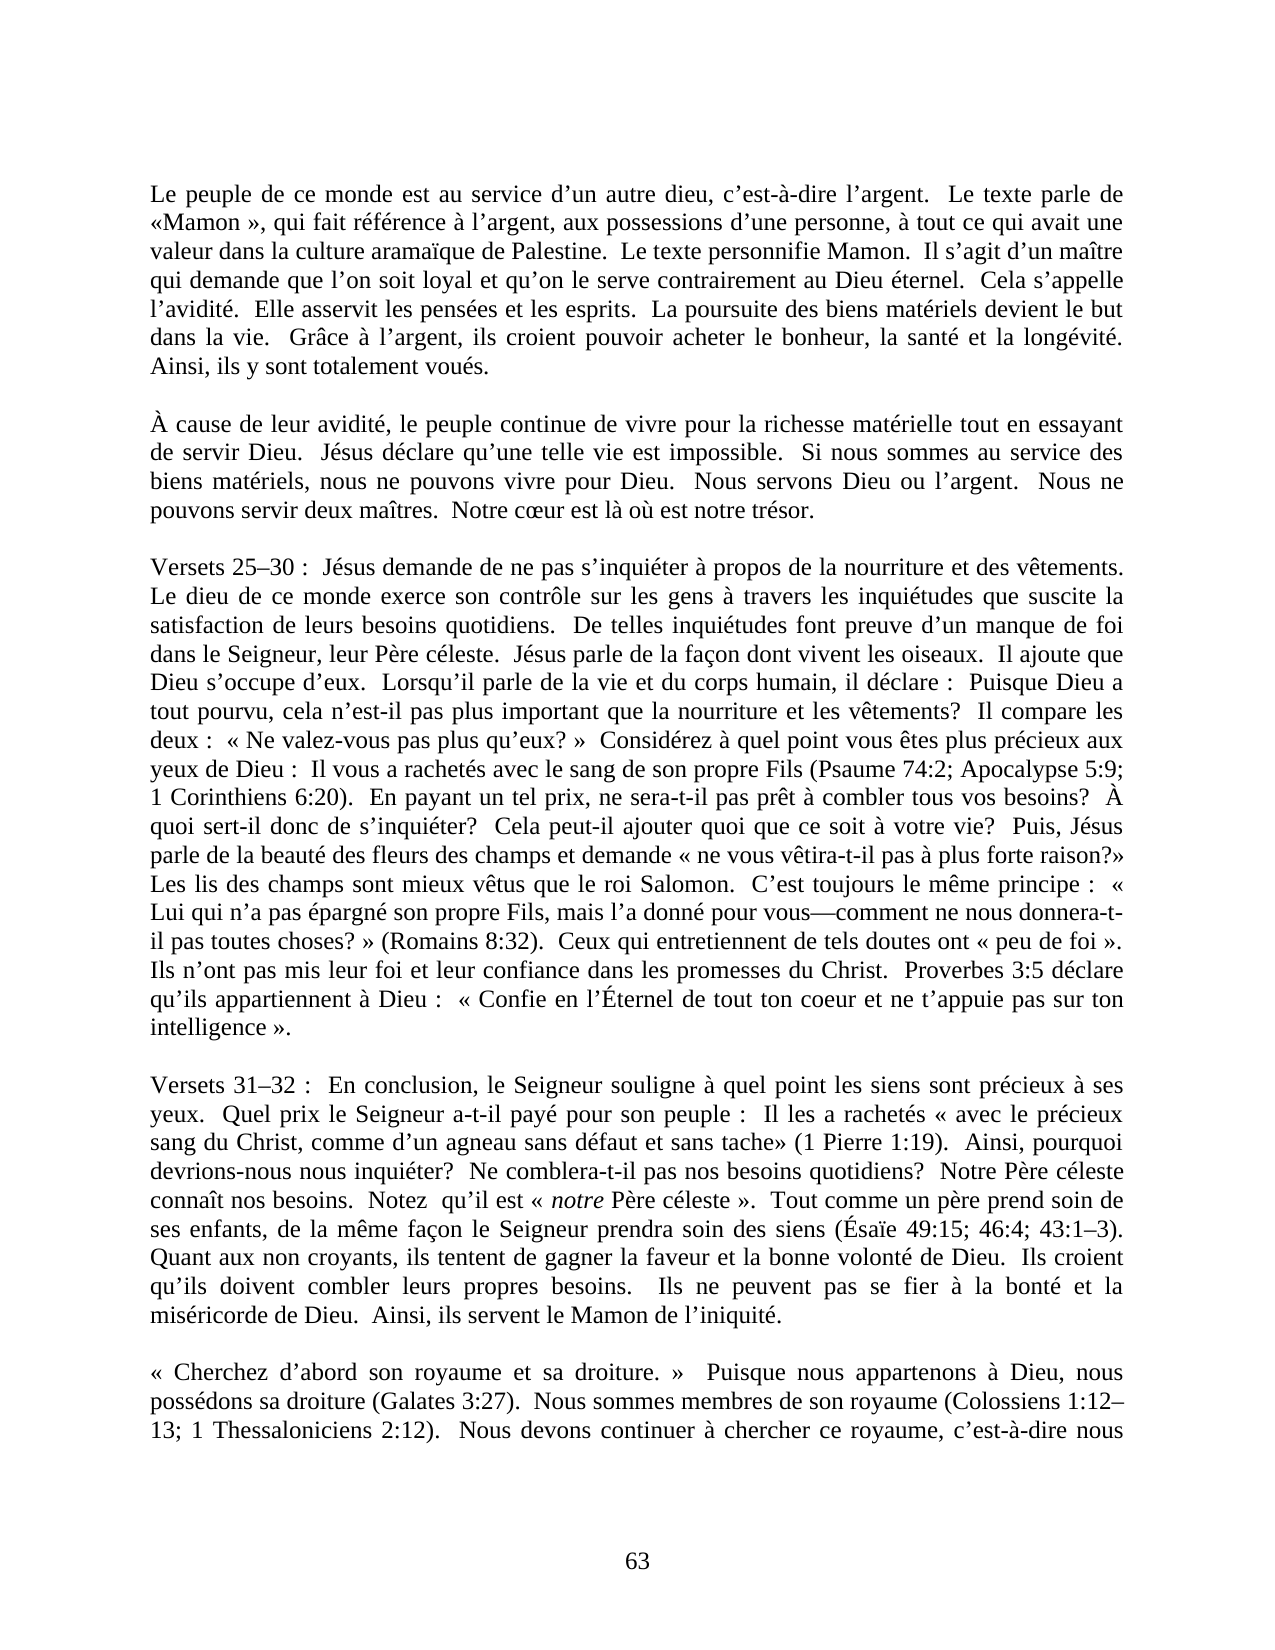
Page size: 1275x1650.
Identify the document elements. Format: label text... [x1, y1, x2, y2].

text Le peuple de ce monde est au service d’un autre dieu, c’est-à-dire l’argent. Le texte parle de «Mamon », qui fait référence à l’argent, aux possessions d’une personne, à tout ce qui avait une valeur dans la culture aramaïque de Palestine. Le texte personnifie Mamon. Il s’agit d’un maître qui demande que l’on soit loyal et qu’on le serve contrairement au Dieu éternel. Cela s’appelle l’avidité. Elle asservit les pensées et les esprits. La poursuite des biens matériels devient le but dans la vie. Grâce à l’argent, ils croient pouvoir acheter le bonheur, la santé et la longévité. Ainsi, ils y sont totalement voués. [150, 179, 1125, 380]
text Versets 31–32 : En conclusion, le Seigneur souligne à quel point les siens sont précieux à ses yeux. Quel prix le Seigneur a-t-il payé pour son peuple : Il les a rachetés « avec le précieux sang du Christ, comme d’un agneau sans défaut et sans tache» (1 Pierre 1:19). Ainsi, pourquoi devrions-nous nous inquiéter? Ne comblera-t-il pas nos besoins quotidiens? Notre Père céleste connaît nos besoins. Notez qu’il est « notre Père céleste ». Tout comme un père prend soin de ses enfants, de la même façon le Seigneur prendra soin des siens (Ésaïe 49:15; 46:4; 43:1–3). Quant aux non croyants, ils tentent de gagner la faveur et la bonne volonté de Dieu. Ils croient qu’ils doivent combler leurs propres besoins. Ils ne peuvent pas se fier à la bonté et la miséricorde de Dieu. Ainsi, ils servent le Mamon de l’iniquité. [150, 1070, 1125, 1329]
text À cause de leur avidité, le peuple continue de vivre pour la richesse matérielle tout en essayant de servir Dieu. Jésus déclare qu’une telle vie est impossible. Si nous sommes au service des biens matériels, nous ne pouvons vivre pour Dieu. Nous servons Dieu ou l’argent. Nous ne pouvons servir deux maîtres. Notre cœur est là où est notre trésor. [150, 409, 1125, 524]
text Versets 25–30 : Jésus demande de ne pas s’inquiéter à propos de la nourriture et des vêtements. Le dieu de ce monde exerce son contrôle sur les gens à travers les inquiétudes que suscite la satisfaction de leurs besoins quotidiens. De telles inquiétudes font preuve d’un manque de foi dans le Seigneur, leur Père céleste. Jésus parle de la façon dont vivent les oiseaux. Il ajoute que Dieu s’occupe d’eux. Lorsqu’il parle de la vie et du corps humain, il déclare : Puisque Dieu a tout pourvu, cela n’est-il pas plus important que la nourriture et les vêtements? Il compare les deux : « Ne valez-vous pas plus qu’eux? » Considérez à quel point vous êtes plus précieux aux yeux de Dieu : Il vous a rachetés avec le sang de son propre Fils (Psaume 74:2; Apocalypse 5:9; 1 Corinthiens 6:20). En payant un tel prix, ne sera-t-il pas prêt à combler tous vos besoins? À quoi sert-il donc de s’inquiéter? Cela peut-il ajouter quoi que ce soit à votre vie? Puis, Jésus parle de la beauté des fleurs des champs et demande « ne vous vêtira-t-il pas à plus forte raison?» Les lis des champs sont mieux vêtus que le roi Salomon. C’est toujours le même principe : « Lui qui n’a pas épargné son propre Fils, mais l’a donné pour vous—comment ne nous donnera-t-il pas toutes choses? » (Romains 8:32). Ceux qui entretiennent de tels doutes ont « peu de foi ». Ils n’ont pas mis leur foi et leur confiance dans les promesses du Christ. Proverbes 3:5 déclare qu’ils appartiennent à Dieu : « Confie en l’Éternel de tout ton coeur et ne t’appuie pas sur ton intelligence ». [150, 552, 1125, 1041]
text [150, 1357, 1125, 1444]
